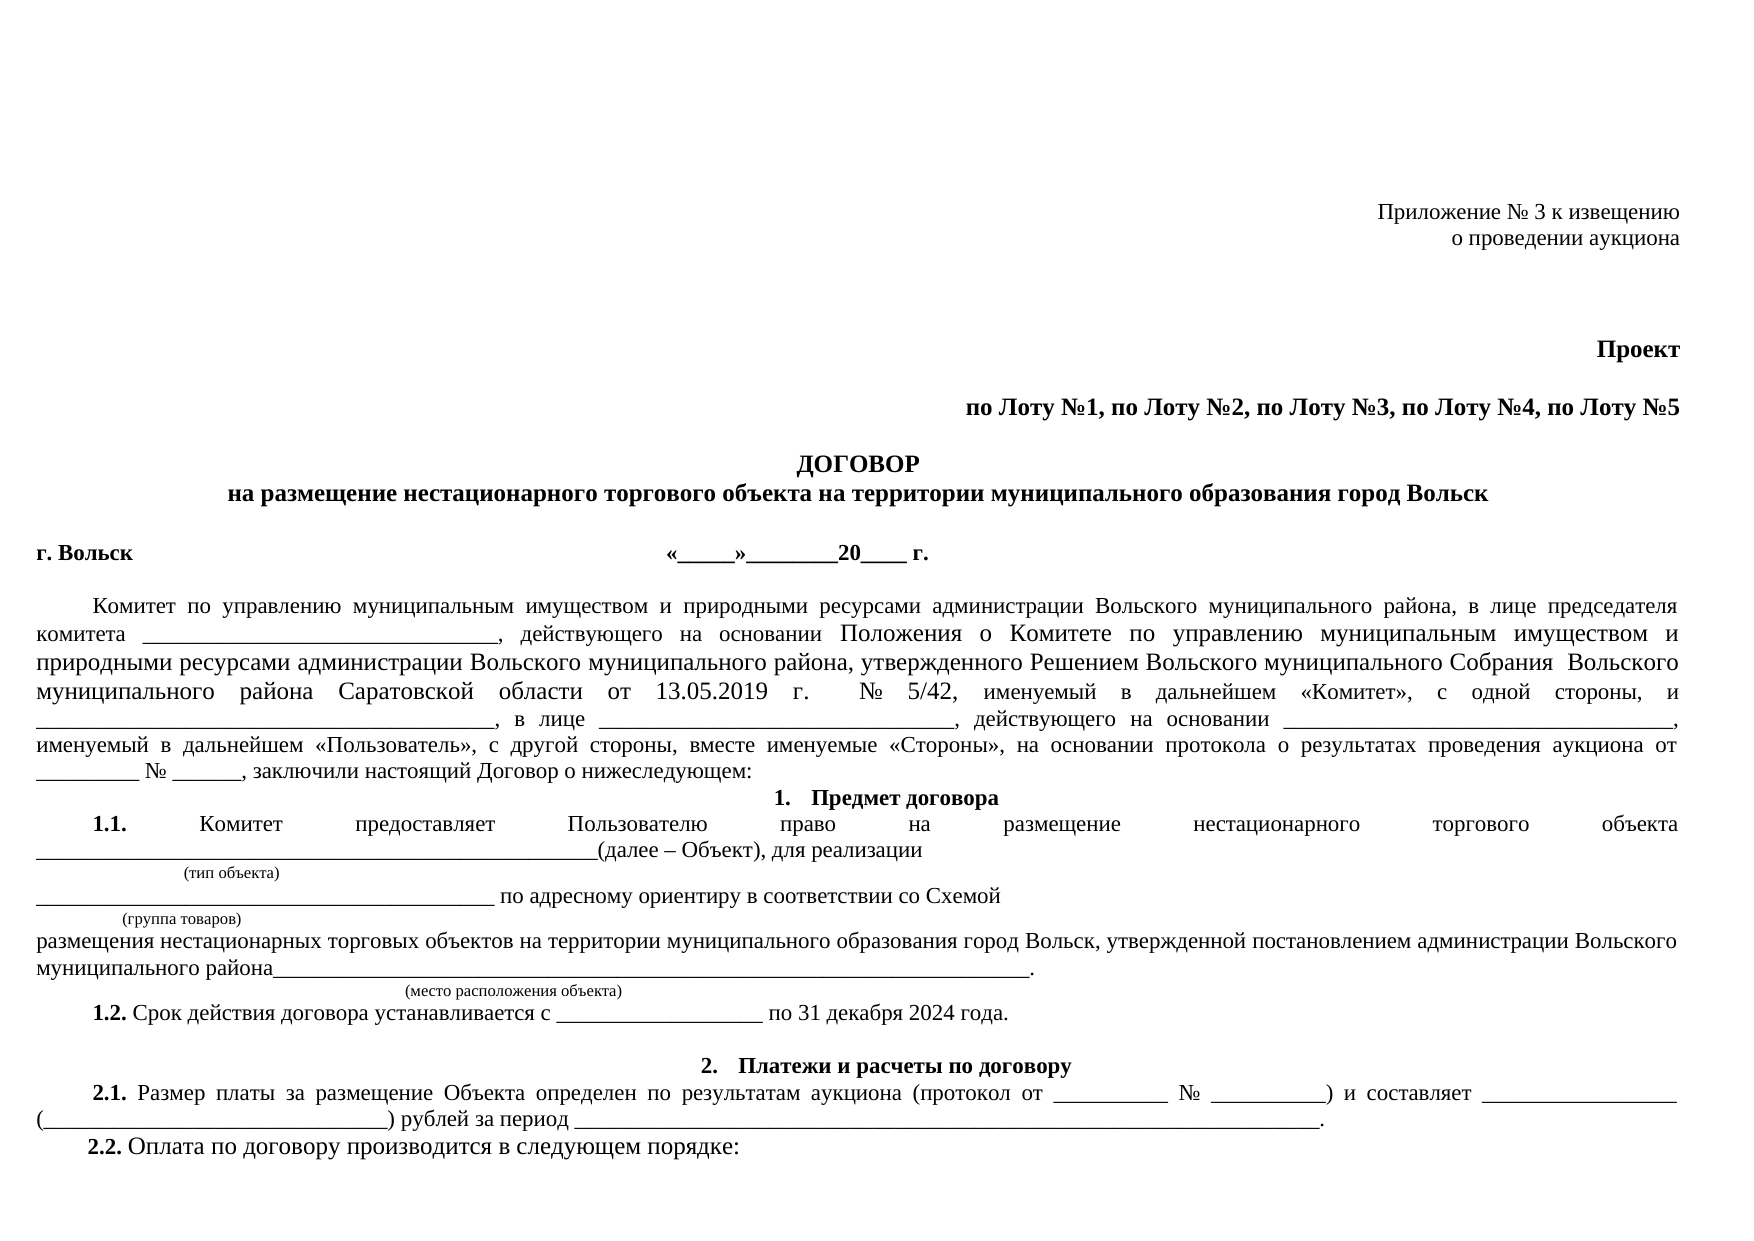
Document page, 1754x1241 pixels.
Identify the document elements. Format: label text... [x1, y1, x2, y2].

text Комитет по управлению муниципальным имуществом и природными ресурсами администрации Вольского муниципального района, в лице председателя комитета _______________________________, действующего на основании Положения о Комитете по управлению муниципальным имуществом и природными ресурсами администрации Вольского муниципального района, утвержденного Решением Вольского муниципального Собрания Вольского муниципального района Саратовской области от 13.05.2019 г. № 5/42, именуемый в дальнейшем «Комитет», с одной стороны, и ________________________________________, в лице _______________________________, действующего на основании __________________________________, именуемый в дальнейшем «Пользователь», с другой стороны, вместе именуемые «Стороны», на основании протокола о результатах проведения аукциона от _________ № ______, заключили настоящий Договор о нижеследующем: [36, 592, 1680, 784]
text размещения нестационарных торговых объектов на территории муниципального образования город Вольск, утвержденной постановлением администрации Вольского муниципального района__________________________________________________________________. [36, 928, 1680, 980]
text 2.1. Размер платы за размещение Объекта определен по результатам аукциона (протокол от __________ № __________) и составляет _________________ (______________________________) рублей за период _________________________________________________________________. [36, 1078, 1680, 1131]
text (группа товаров) [36, 908, 1680, 928]
text по Лоту №1, по Лоту №2, по Лоту №3, по Лоту №4, по Лоту №5 [36, 392, 1680, 421]
text 1.2. Срок действия договора устанавливается с __________________ по 31 декабря 2024 года. [36, 999, 1680, 1026]
text Приложение № 3 к извещению [36, 198, 1680, 224]
text ДОГОВОР [36, 449, 1680, 478]
text Проект [36, 334, 1680, 363]
text (тип объекта) [36, 863, 1680, 882]
text (место расположения объекта) [36, 980, 1680, 999]
list Предмет договора [92, 784, 1680, 810]
text 2.2. Оплата по договору производится в следующем порядке: [36, 1131, 1680, 1160]
list Платежи и расчеты по договору [92, 1052, 1680, 1078]
text о проведении аукциона [36, 224, 1680, 251]
text ________________________________________ по адресному ориентиру в соответствии со Схемой [36, 882, 1680, 908]
text 1.1. Комитет предоставляет Пользователю право на размещение нестационарного торгового объекта _________________________________________________(далее – Объект), для реализации [36, 810, 1680, 863]
text г. Вольск «_____»________20____ г. [36, 539, 1680, 566]
text на размещение нестационарного торгового объекта на территории муниципального образования город Вольск [36, 478, 1680, 507]
